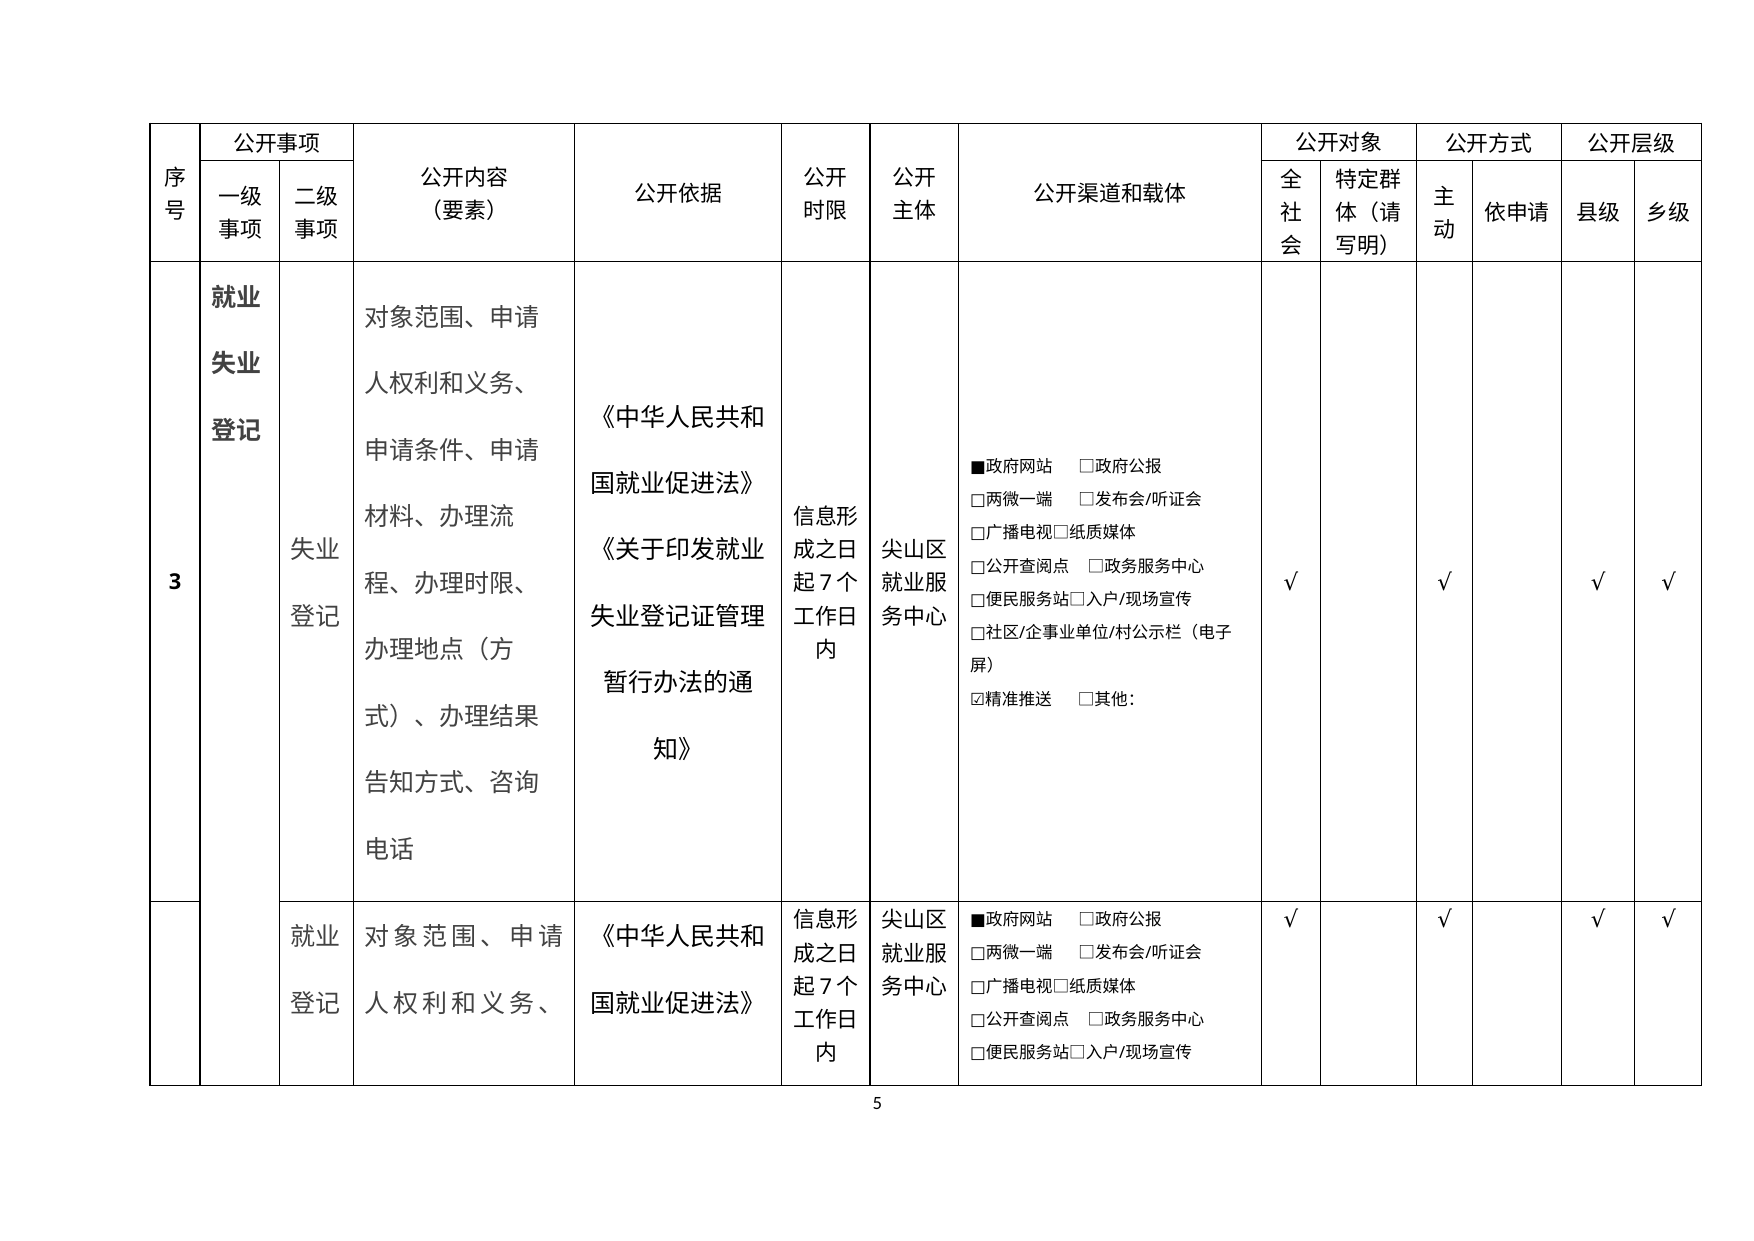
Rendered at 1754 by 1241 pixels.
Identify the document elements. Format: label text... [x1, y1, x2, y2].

table_cell [1473, 262, 1561, 901]
table_cell [1321, 262, 1416, 901]
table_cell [354, 902, 574, 1085]
table_cell 乡级 [1635, 161, 1701, 261]
table_cell [1473, 902, 1561, 1085]
table_cell 一级事项 [201, 161, 279, 261]
table_header 公开方式 [1417, 124, 1561, 160]
table_cell 尖山区就业服务中心 [871, 262, 958, 901]
table_cell 对象范围、申请人权利和义务、申请条件、申请材料、办理流程、办理时限、办理地点（方式）、办理结果告知方式、咨询电话 [354, 262, 574, 901]
table_cell 依申请 [1473, 161, 1561, 261]
table_cell √ [1635, 262, 1701, 901]
table_cell 3 [151, 262, 199, 901]
table_header 公开层级 [1562, 124, 1701, 160]
table_header 公开事项 [201, 124, 353, 160]
table_cell 就业登记 [280, 902, 353, 1085]
table_cell 就业失业登记 [201, 262, 279, 1085]
table_header 公开对象 [1262, 124, 1416, 160]
table_cell 二级事项 [280, 161, 353, 261]
table_header 公开 主体 [871, 124, 958, 261]
table_cell 信息形成之日起7个工作日内 [782, 902, 869, 1085]
table_header 公开依据 [575, 124, 781, 261]
table_cell √ [1635, 902, 1701, 1085]
table_header 公开 时限 [782, 124, 869, 261]
table_cell √ [1562, 902, 1634, 1085]
table_cell √ [1562, 262, 1634, 901]
table_cell 《中华人民共和国就业促进法》《关于印发就业失业登记证管理暂行办法的通知》 [575, 902, 781, 1085]
table_cell 尖山区就业服务中心 [871, 902, 958, 1085]
table_cell [151, 902, 199, 1085]
table_cell 全社会 [1262, 161, 1320, 261]
table_header 公开内容 （要素） [354, 124, 574, 261]
table_cell 失业登记 [280, 262, 353, 901]
table_cell √ [1262, 902, 1320, 1085]
table_cell 特定群体（请写明） [1321, 161, 1416, 261]
table_cell 主动 [1417, 161, 1472, 261]
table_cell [959, 902, 1261, 1085]
table_cell [1321, 902, 1416, 1085]
table_header 公开渠道和载体 [959, 124, 1261, 261]
table_cell √ [1262, 262, 1320, 901]
table_header 序号 [151, 124, 199, 261]
table_cell 《中华人民共和国就业促进法》《关于印发就业失业登记证管理暂行办法的通知》 [575, 262, 781, 901]
table_cell 县级 [1562, 161, 1634, 261]
table_cell 信息形成之日起7个工作日内 [782, 262, 869, 901]
table_cell √ [1417, 262, 1472, 901]
table_cell √ [1417, 902, 1472, 1085]
table_cell ■政府网站 □政府公报 □两微一端 □发布会/听证会 □广播电视□纸质媒体 □公开查阅点 □政务服务中心 □便民服务站□入户/现场宣传 □社区/企事业单位/村公示栏（电子屏） ☑精准推送 □其他： [959, 262, 1261, 901]
